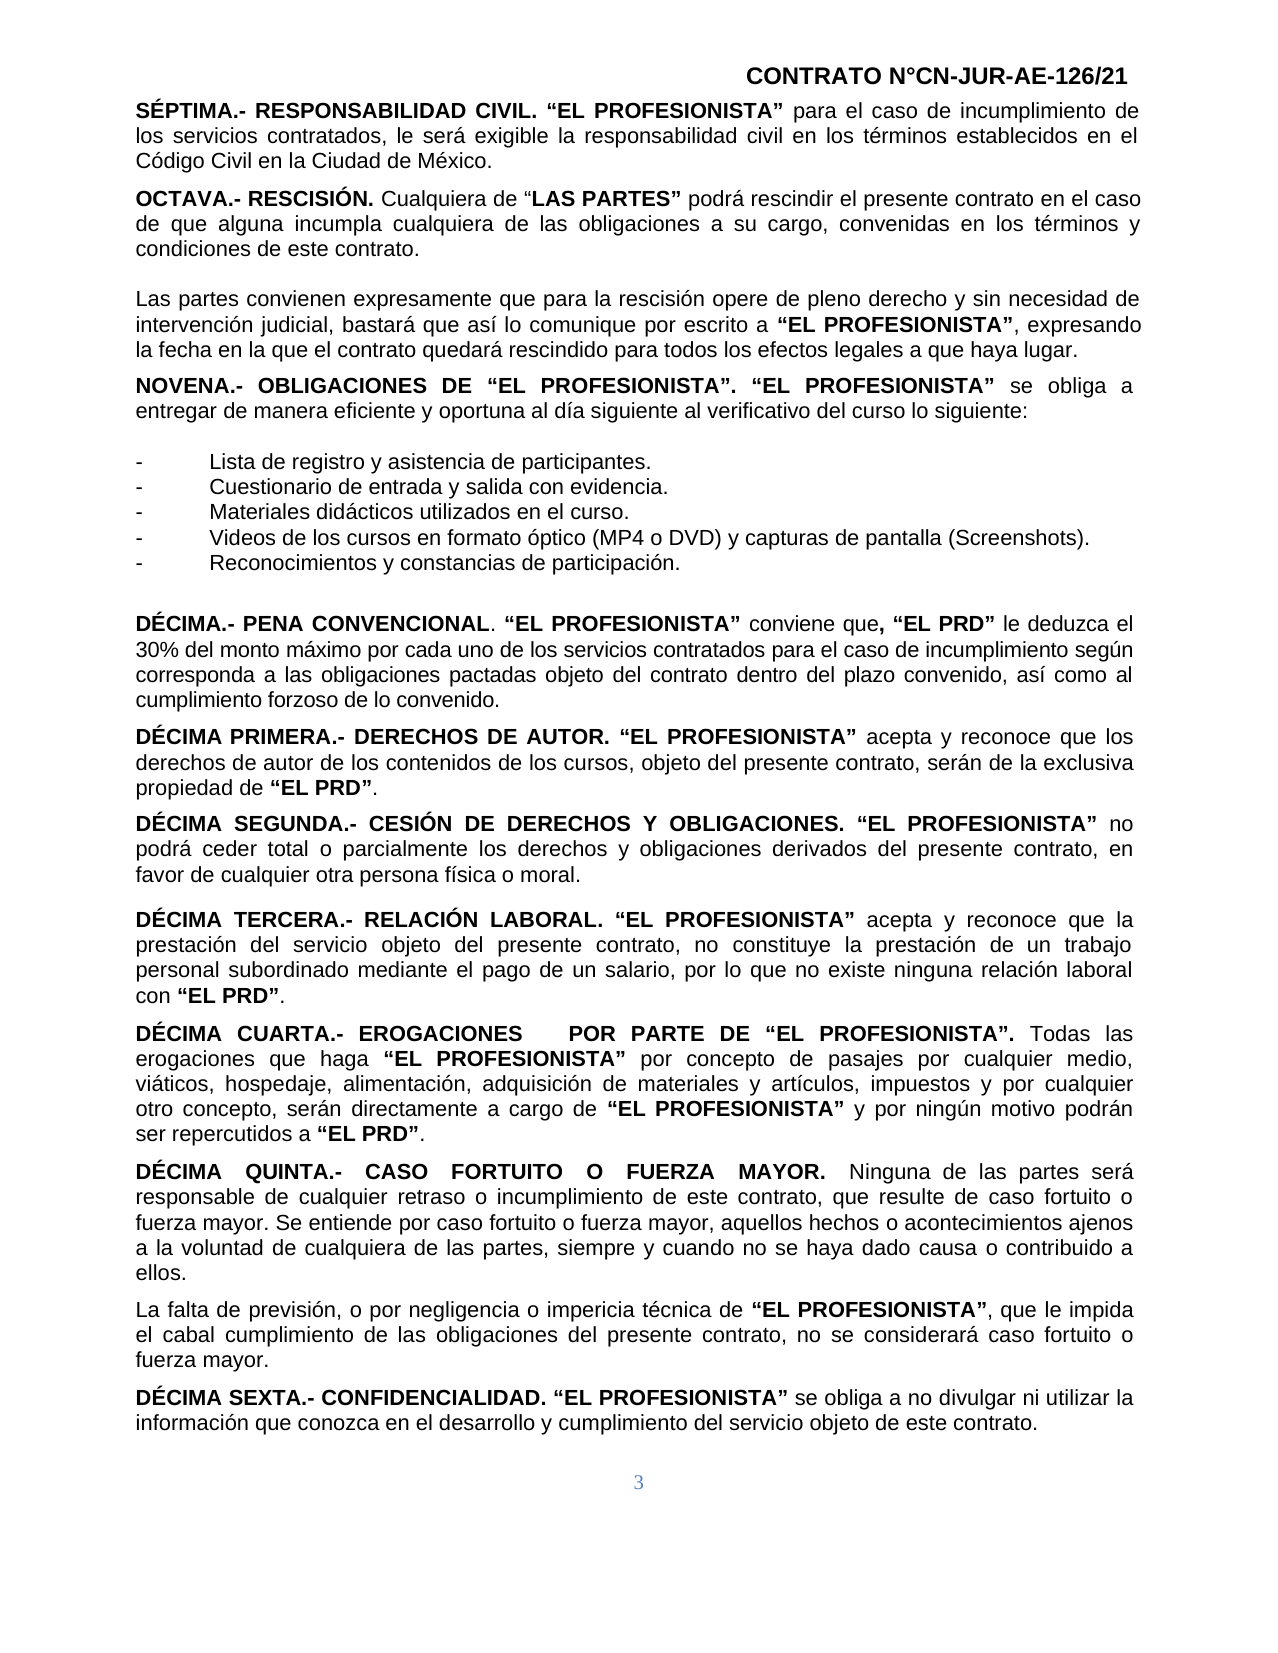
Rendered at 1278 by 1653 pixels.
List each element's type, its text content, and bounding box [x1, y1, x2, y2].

text DÉCIMA PRIMERA.- DERECHOS DE AUTOR. “EL PROFESIONISTA” acepta y reconoce que los derechos de autor de los contenidos de los cursos, objeto del presente contrato, serán de la exclusiva propiedad de “EL PRD”. [135, 724, 1133, 800]
list Videos de los cursos en formato óptico (MP4 o DVD) y capturas de pantalla (Screenshots). [135, 524, 1133, 550]
text DÉCIMA SEGUNDA.- CESIÓN DE DERECHOS Y OBLIGACIONES. “EL PROFESIONISTA” no podrá ceder total o parcialmente los derechos y obligaciones derivados del presente contrato, en favor de cualquier otra persona física o moral. [135, 811, 1133, 887]
text Las partes convienen expresamente que para la rescisión opere de pleno derecho y sin necesidad de intervención judicial, bastará que así lo comunique por escrito a “EL PROFESIONISTA”, expresando la fecha en la que el contrato quedará rescindido para todos los efectos legales a que haya lugar. [135, 286, 1142, 362]
text OCTAVA.- RESCISIÓN. Cualquiera de “LAS PARTES” podrá rescindir el presente contrato en el caso de que alguna incumpla cualquiera de las obligaciones a su cargo, convenidas en los términos y condiciones de este contrato. [135, 186, 1142, 261]
text NOVENA.- OBLIGACIONES DE “EL PROFESIONISTA”. “EL PROFESIONISTA” se obliga a entregar de manera eficiente y oportuna al día siguiente al verificativo del curso lo siguiente: [135, 373, 1133, 424]
list Reconocimientos y constancias de participación. [135, 550, 1133, 575]
text SÉPTIMA.- RESPONSABILIDAD CIVIL. “EL PROFESIONISTA” para el caso de incumplimiento de los servicios contratados, le será exigible la responsabilidad civil en los términos establecidos en el Código Civil en la Ciudad de México. [135, 98, 1139, 173]
text DÉCIMA.- PENA CONVENCIONAL. “EL PROFESIONISTA” conviene que, “EL PRD” le deduzca el 30% del monto máximo por cada uno de los servicios contratados para el caso de incumplimiento según corresponda a las obligaciones pactadas objeto del contrato dentro del plazo convenido, así como al cumplimiento forzoso de lo convenido. [135, 611, 1133, 712]
list Lista de registro y asistencia de participantes. [135, 449, 1133, 474]
text DÉCIMA SEXTA.- CONFIDENCIALIDAD. “EL PROFESIONISTA” se obliga a no divulgar ni utilizar la información que conozca en el desarrollo y cumplimiento del servicio objeto de este contrato. [135, 1385, 1133, 1435]
list Materiales didácticos utilizados en el curso. [135, 499, 1133, 524]
text La falta de previsión, o por negligencia o impericia técnica de “EL PROFESIONISTA”, que le impida el cabal cumplimiento de las obligaciones del presente contrato, no se considerará caso fortuito o fuerza mayor. [135, 1296, 1133, 1372]
list Cuestionario de entrada y salida con evidencia. [135, 474, 1133, 499]
text DÉCIMA QUINTA.- CASO FORTUITO O FUERZA MAYOR. Ninguna de las partes será responsable de cualquier retraso o incumplimiento de este contrato, que resulte de caso fortuito o fuerza mayor. Se entiende por caso fortuito o fuerza mayor, aquellos hechos o acontecimientos ajenos a la voluntad de cualquiera de las partes, siempre y cuando no se haya dado causa o contribuido a ellos. [135, 1159, 1133, 1285]
text DÉCIMA TERCERA.- RELACIÓN LABORAL. “EL PROFESIONISTA” acepta y reconoce que la prestación del servicio objeto del presente contrato, no constituye la prestación de un trabajo personal subordinado mediante el pago de un salario, por lo que no existe ninguna relación laboral con “EL PRD”. [135, 907, 1133, 1008]
text DÉCIMA CUARTA.- EROGACIONES POR PARTE DE “EL PROFESIONISTA”. Todas las erogaciones que haga “EL PROFESIONISTA” por concepto de pasajes por cualquier medio, viáticos, hospedaje, alimentación, adquisición de materiales y artículos, impuestos y por cualquier otro concepto, serán directamente a cargo de “EL PROFESIONISTA” y por ningún motivo podrán ser repercutidos a “EL PRD”. [135, 1020, 1133, 1146]
